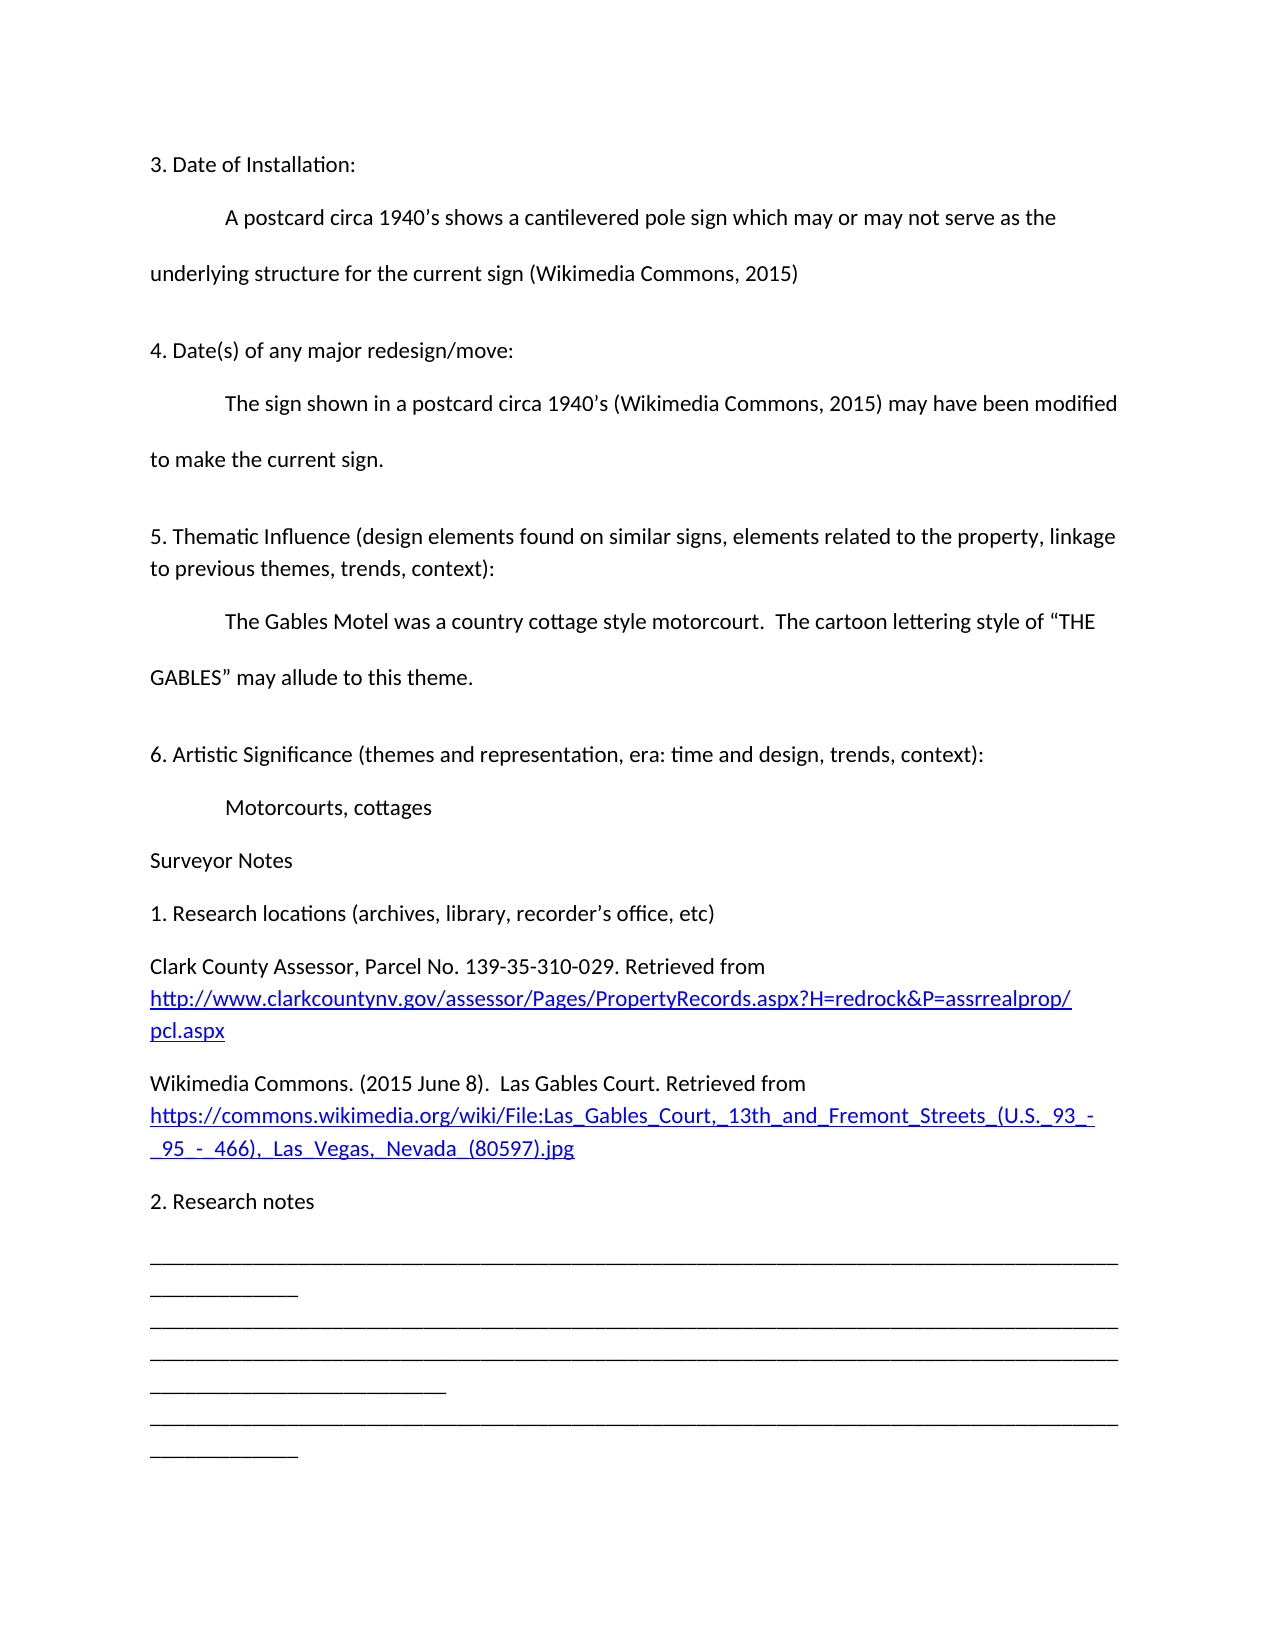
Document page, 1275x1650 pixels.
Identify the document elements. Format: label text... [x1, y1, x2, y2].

text 4. Date(s) of any major redesign/move: [150, 336, 1125, 364]
text 3. Date of Installation: [150, 150, 1125, 178]
text Motorcourts, cottages [150, 793, 1125, 821]
text The Gables Motel was a country cottage style motorcourt. The cartoon lettering style of “THE GABLES” may allude to this theme. [150, 607, 1125, 691]
text 2. Research notes [150, 1187, 1125, 1215]
text 1. Research locations (archives, library, recorder’s office, etc) [150, 899, 1125, 927]
text 6. Artistic Significance (themes and representation, era: time and design, trends, context): [150, 740, 1125, 768]
text A postcard circa 1940’s shows a cantilevered pole sign which may or may not serve as the underlying structure for the current sign (Wikimedia Commons, 2015) [150, 203, 1125, 287]
text Surveyor Notes [150, 846, 1125, 874]
text The sign shown in a postcard circa 1940’s (Wikimedia Commons, 2015) may have been modified to make the current sign. [150, 389, 1125, 473]
text Clark County Assessor, Parcel No. 139-35-310-029. Retrieved from http://www.clarkcountynv.gov/assessor/Pages/PropertyRecords.aspx?H=redrock&P=assrrealprop/pcl.aspx [150, 952, 1125, 1044]
text Wikimedia Commons. (2015 June 8). Las Gables Court. Retrieved from https://commons.wikimedia.org/wiki/File:Las_Gables_Court,_13th_and_Fremont_Streets_(U.S._93_-_95_-_466),_Las_Vegas,_Nevada_(80597).jpg [150, 1069, 1125, 1162]
text __________________________________________________________________________________________________ ____________________________________________________________________________________________________________________________________________________________________________________________________ __________________________________________________________________________________________________ [150, 1240, 1125, 1461]
text 5. Thematic Influence (design elements found on similar signs, elements related to the property, linkage to previous themes, trends, context): [150, 522, 1125, 582]
